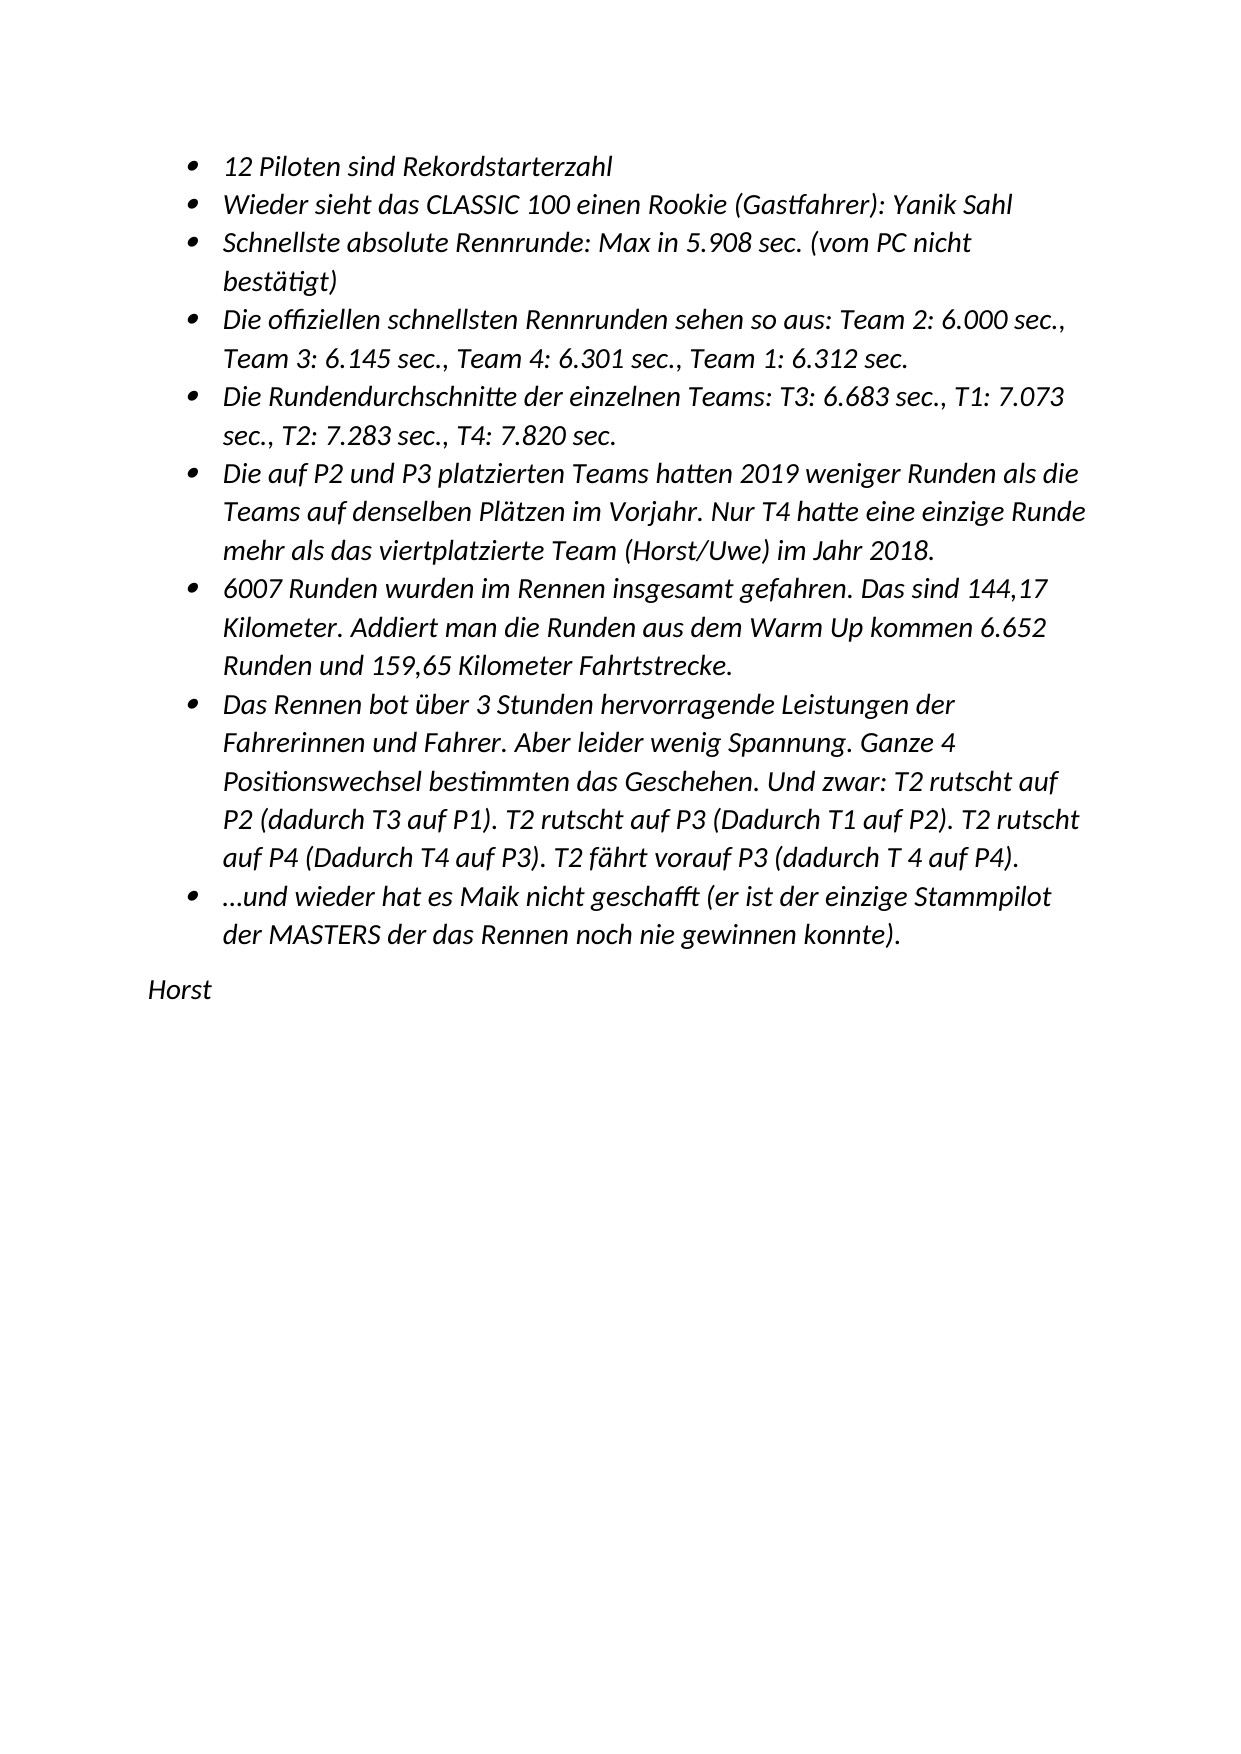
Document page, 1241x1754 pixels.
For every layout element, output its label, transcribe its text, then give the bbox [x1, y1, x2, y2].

list Die Rundendurchschnitte der einzelnen Teams: T3: 6.683 sec., T1: 7.073 sec., T2: 7.283 sec., T4: 7.820 sec. [185, 378, 1093, 452]
list Wieder sieht das CLASSIC 100 einen Rookie (Gastfahrer): Yanik Sahl [185, 186, 1093, 222]
list Schnellste absolute Rennrunde: Max in 5.908 sec. (vom PC nicht bestätigt) [185, 224, 1093, 298]
text Horst [148, 971, 1093, 1007]
list Die offiziellen schnellsten Rennrunden sehen so aus: Team 2: 6.000 sec., Team 3: 6.145 sec., Team 4: 6.301 sec., Team 1: 6.312 sec. [185, 301, 1093, 375]
list Die auf P2 und P3 platzierten Teams hatten 2019 weniger Runden als die Teams auf denselben Plätzen im Vorjahr. Nur T4 hatte eine einzige Runde mehr als das viertplatzierte Team (Horst/Uwe) im Jahr 2018. [185, 455, 1093, 568]
list 12 Piloten sind Rekordstarterzahl [185, 148, 1093, 183]
list Das Rennen bot über 3 Stunden hervorragende Leistungen der Fahrerinnen und Fahrer. Aber leider wenig Spannung. Ganze 4 Positionswechsel bestimmten das Geschehen. Und zwar: T2 rutscht auf P2 (dadurch T3 auf P1). T2 rutscht auf P3 (Dadurch T1 auf P2). T2 rutscht auf P4 (Dadurch T4 auf P3). T2 fährt vorauf P3 (dadurch T 4 auf P4). [185, 686, 1093, 875]
list …und wieder hat es Maik nicht geschafft (er ist der einzige Stammpilot der MASTERS der das Rennen noch nie gewinnen konnte). [185, 878, 1093, 952]
list 6007 Runden wurden im Rennen insgesamt gefahren. Das sind 144,17 Kilometer. Addiert man die Runden aus dem Warm Up kommen 6.652 Runden und 159,65 Kilometer Fahrtstrecke. [185, 570, 1093, 683]
